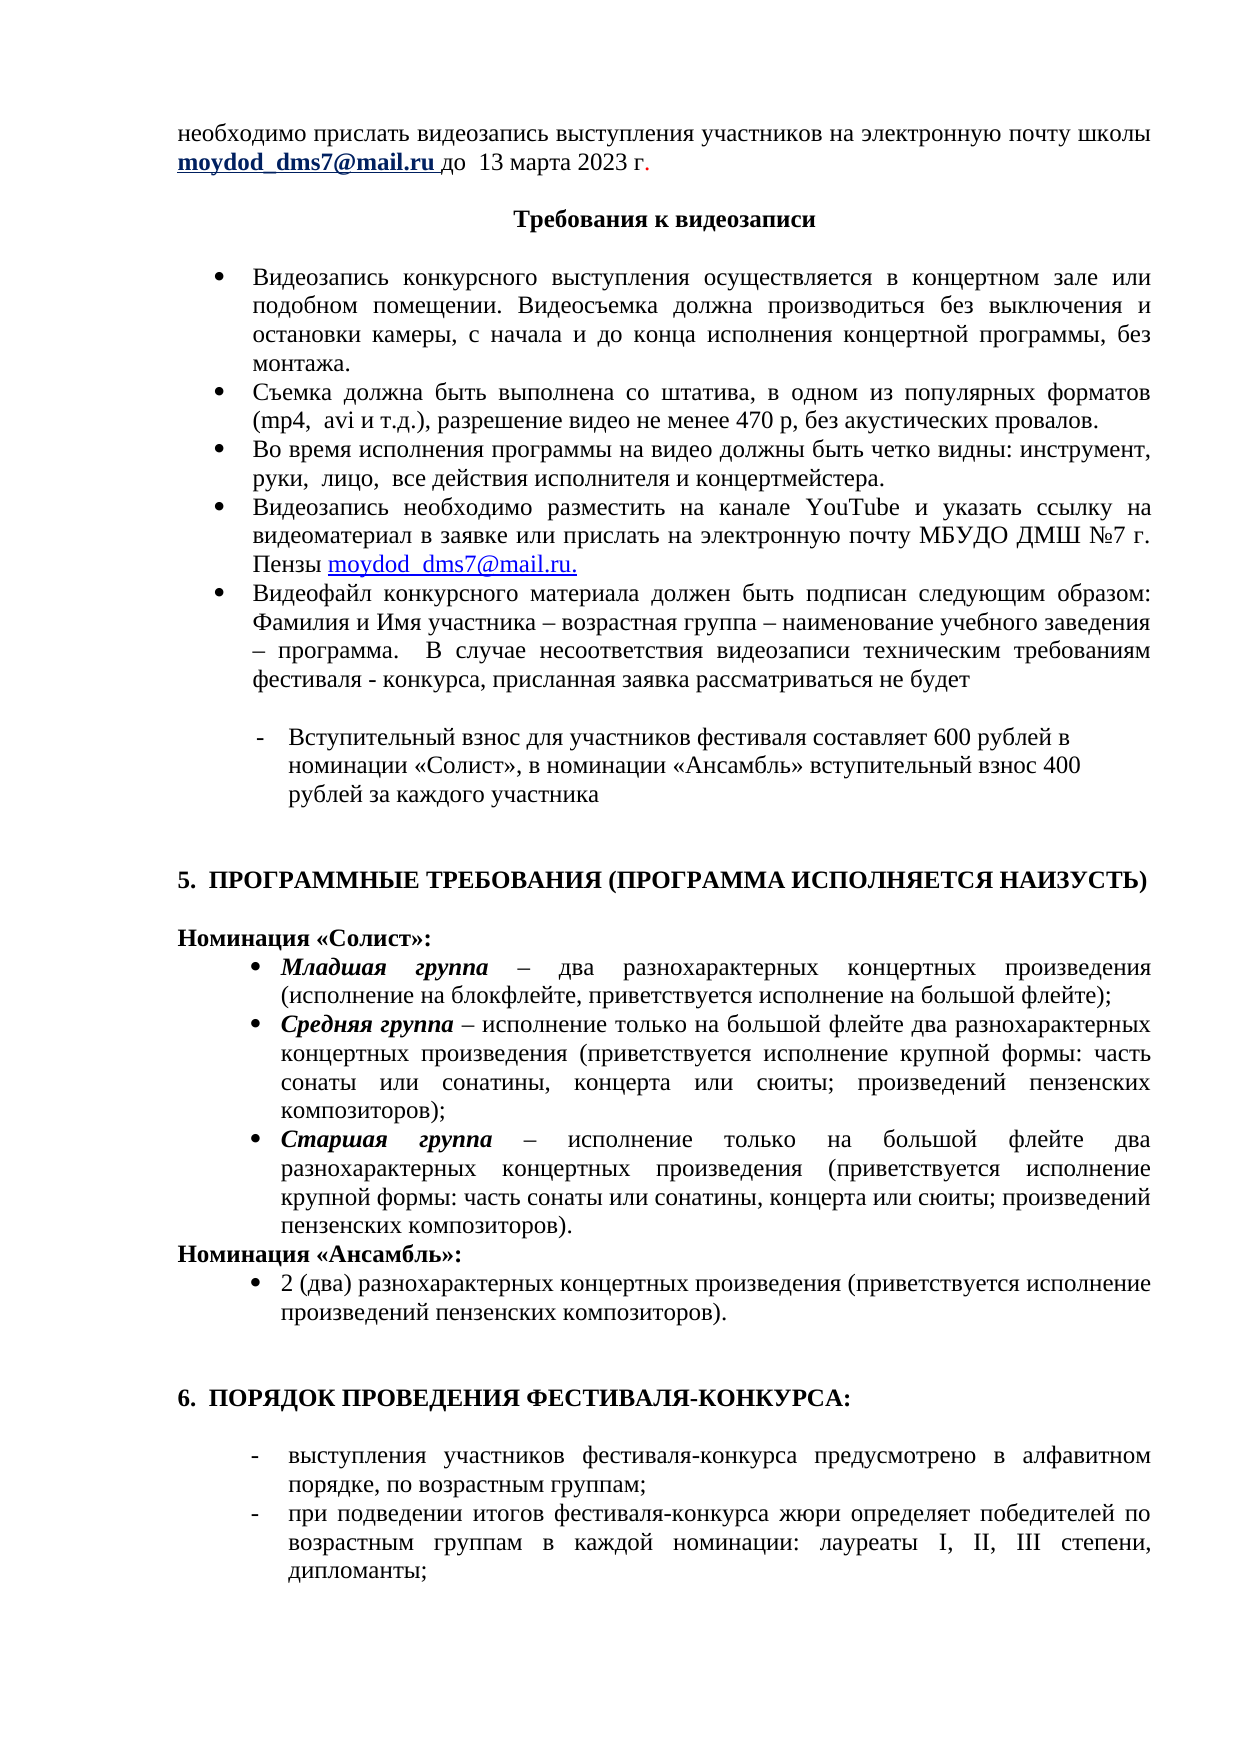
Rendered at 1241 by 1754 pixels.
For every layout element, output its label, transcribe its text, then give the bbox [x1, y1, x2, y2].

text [177, 118, 1152, 176]
text Номинация «Солист»: [177, 923, 1152, 952]
list Младшая группа – два разнохарактерных концертных произведения (исполнение на блокфлейте, приветствуется исполнение на большой флейте); [251, 952, 1152, 1009]
list 2 (два) разнохарактерных концертных произведения (приветствуется исполнение произведений пензенских композиторов). [251, 1268, 1152, 1326]
list Видеозапись конкурсного выступления осуществляется в концертном зале или подобном помещении. Видеосъемка должна производиться без выключения и остановки камеры, с начала и до конца исполнения концертной программы, без монтажа. [215, 262, 1152, 377]
list Средняя группа – исполнение только на большой флейте два разнохарактерных концертных произведения (приветствуется исполнение крупной формы: часть сонаты или сонатины, концерта или сюиты; произведений пензенских композиторов); [251, 1009, 1152, 1124]
list Съемка должна быть выполнена со штатива, в одном из популярных форматов (mp4, avi и т.д.), разрешение видео не менее 470 р, без акустических провалов. [215, 377, 1152, 434]
text 5. ПРОГРАММНЫЕ ТРЕБОВАНИЯ (ПРОГРАММА ИСПОЛНЯЕТСЯ НАИЗУСТЬ) [177, 866, 1152, 894]
list Видеофайл конкурсного материала должен быть подписан следующим образом: Фамилия и Имя участника – возрастная группа – наименование учебного заведения – программа. В случае несоответствия видеозаписи техническим требованиям фестиваля - конкурса, присланная заявка рассматриваться не будет [215, 578, 1152, 693]
list при подведении итогов фестиваля-конкурса жюри определяет победителей по возрастным группам в каждой номинации: лауреаты I, II, III степени, дипломанты; [251, 1498, 1152, 1584]
list Во время исполнения программы на видео должны быть четко видны: инструмент, руки, лицо, все действия исполнителя и концертмейстера. [215, 434, 1152, 492]
text Номинация «Ансамбль»: [177, 1239, 1152, 1268]
text 6. ПОРЯДОК ПРОВЕДЕНИЯ ФЕСТИВАЛЯ-КОНКУРСА: [177, 1383, 1152, 1412]
list Старшая группа – исполнение только на большой флейте два разнохарактерных концертных произведения (приветствуется исполнение крупной формы: часть сонаты или сонатины, концерта или сюиты; произведений пензенских композиторов). [251, 1124, 1152, 1239]
text - Вступительный взнос для участников фестиваля составляет 600 рублей в номинации «Солист», в номинации «Ансамбль» вступительный взнос 400 рублей за каждого участника [256, 722, 1152, 808]
list выступления участников фестиваля-конкурса предусмотрено в алфавитном порядке, по возрастным группам; [251, 1441, 1152, 1498]
text Требования к видеозаписи [177, 204, 1152, 233]
list Видеозапись необходимо разместить на канале YouTube и указать ссылку на видеоматериал в заявке или прислать на электронную почту МБУДО ДМШ №7 г. Пензы moydod_dms7@mail.ru. [215, 492, 1152, 578]
